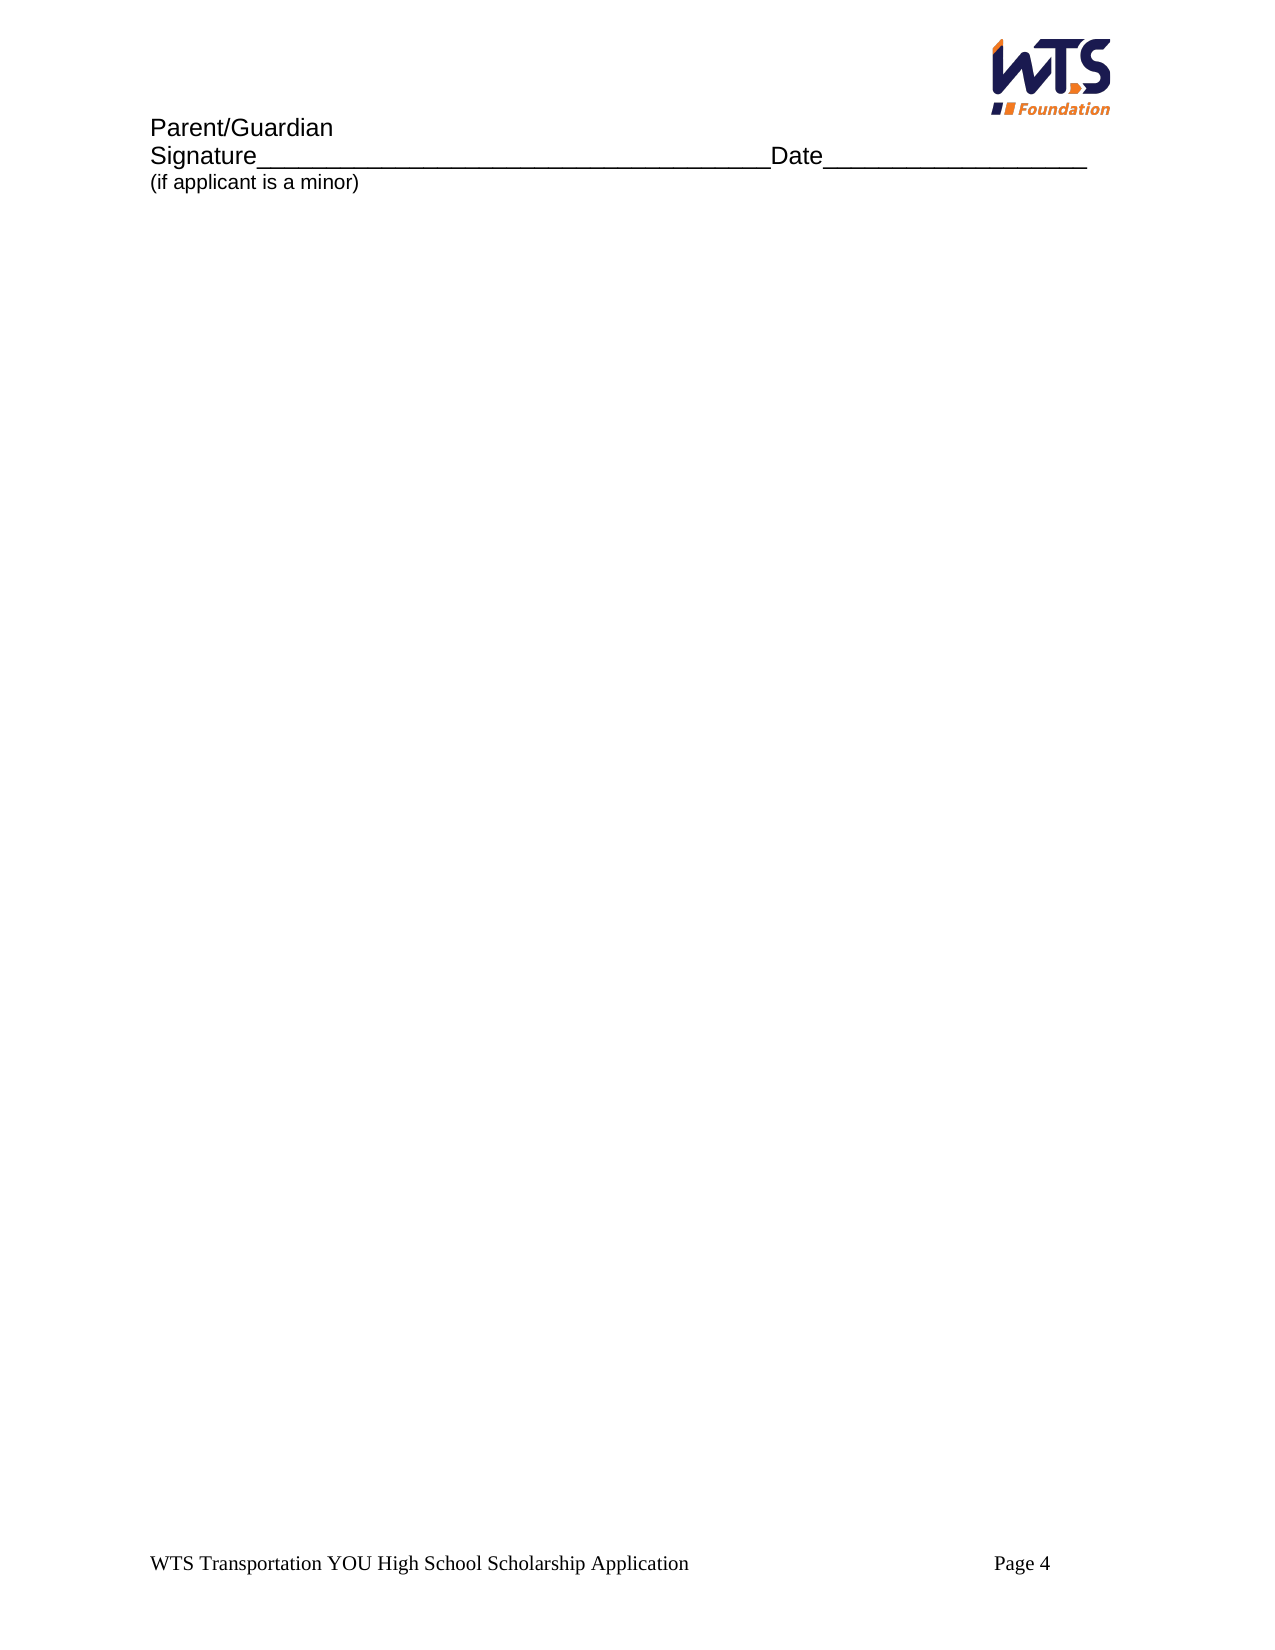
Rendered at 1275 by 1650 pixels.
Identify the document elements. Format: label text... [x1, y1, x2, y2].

text Parent/Guardian Signature_____________________________________Date___________________ [150, 112, 1125, 170]
text (if applicant is a minor) [150, 170, 1125, 194]
picture [991, 39, 1111, 112]
